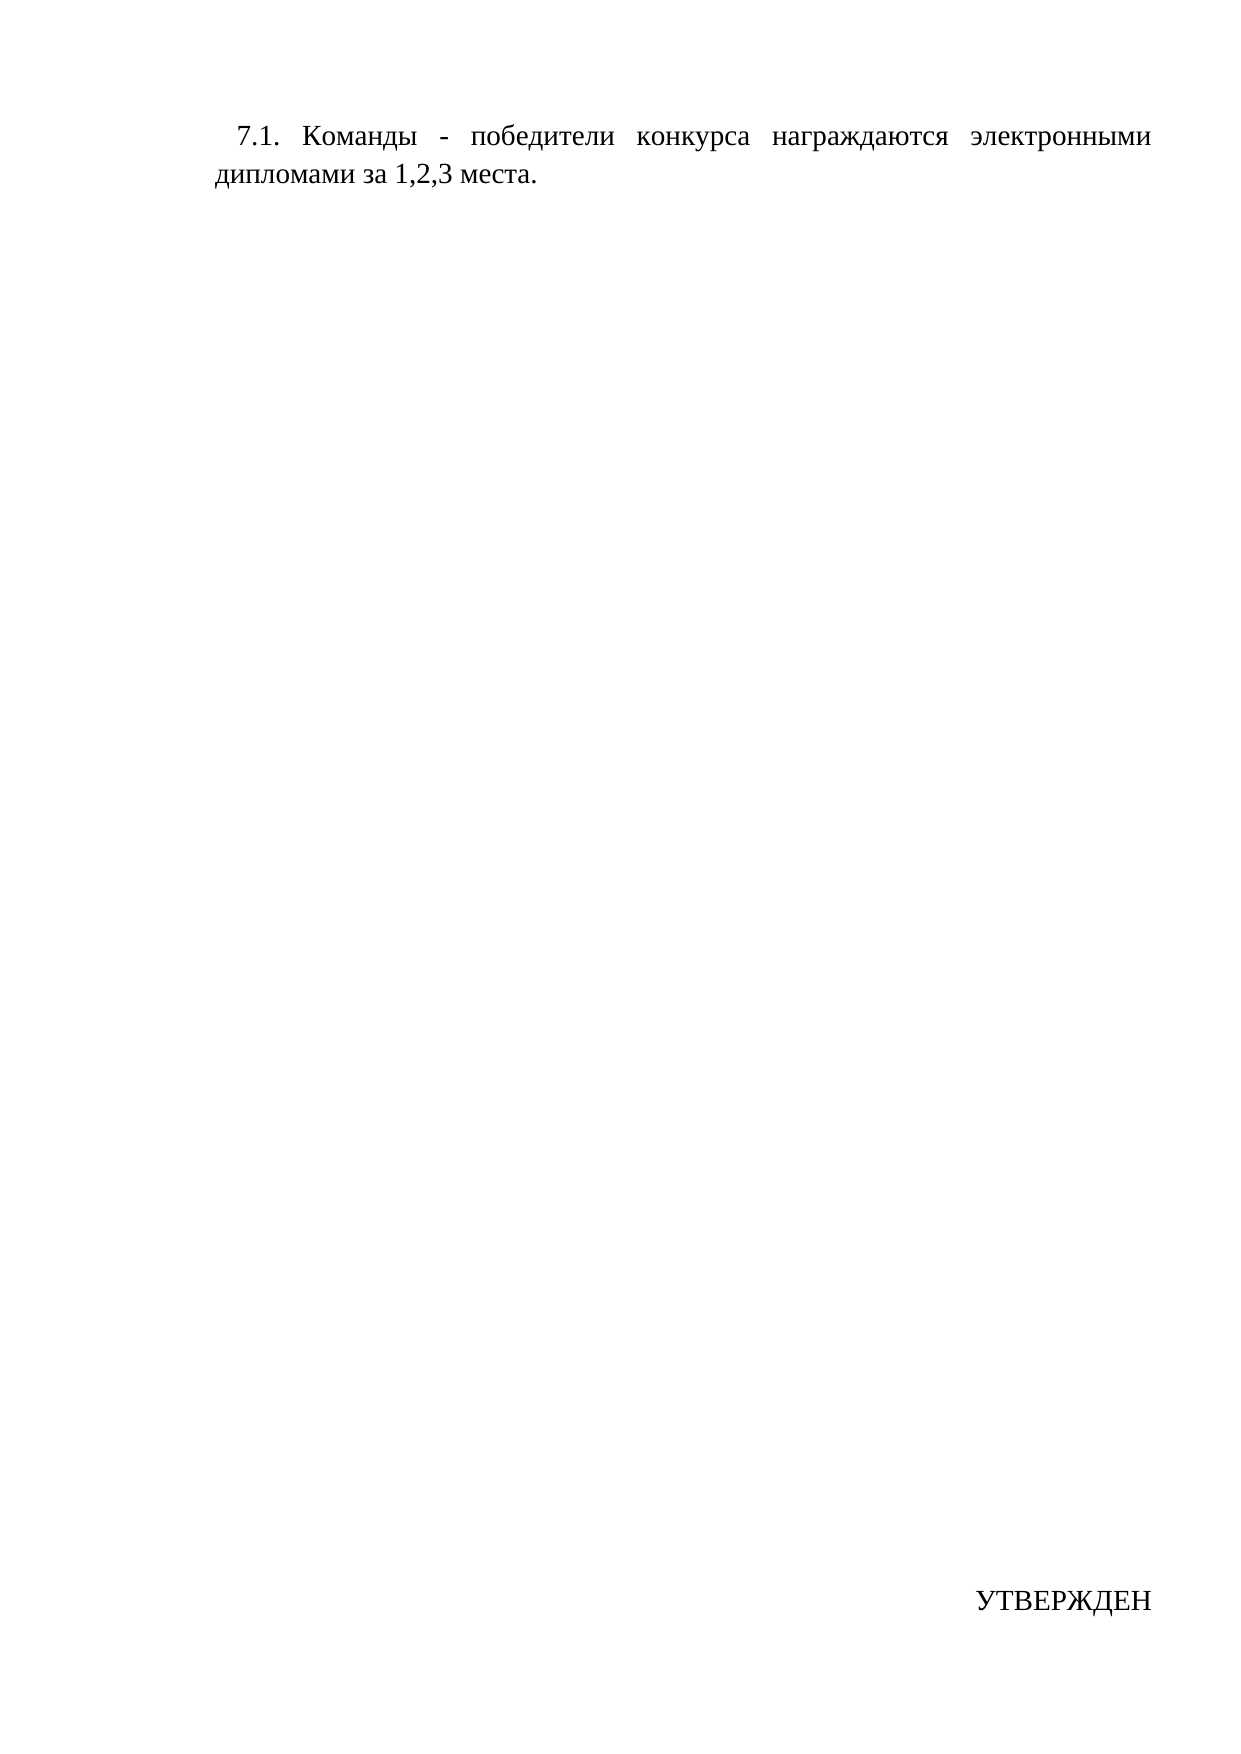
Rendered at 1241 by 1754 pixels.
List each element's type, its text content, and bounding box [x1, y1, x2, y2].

text 7.1. Команды - победители конкурса награждаются электронными дипломами за 1,2,3 места. [215, 118, 1152, 190]
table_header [650, 1390, 1163, 1620]
